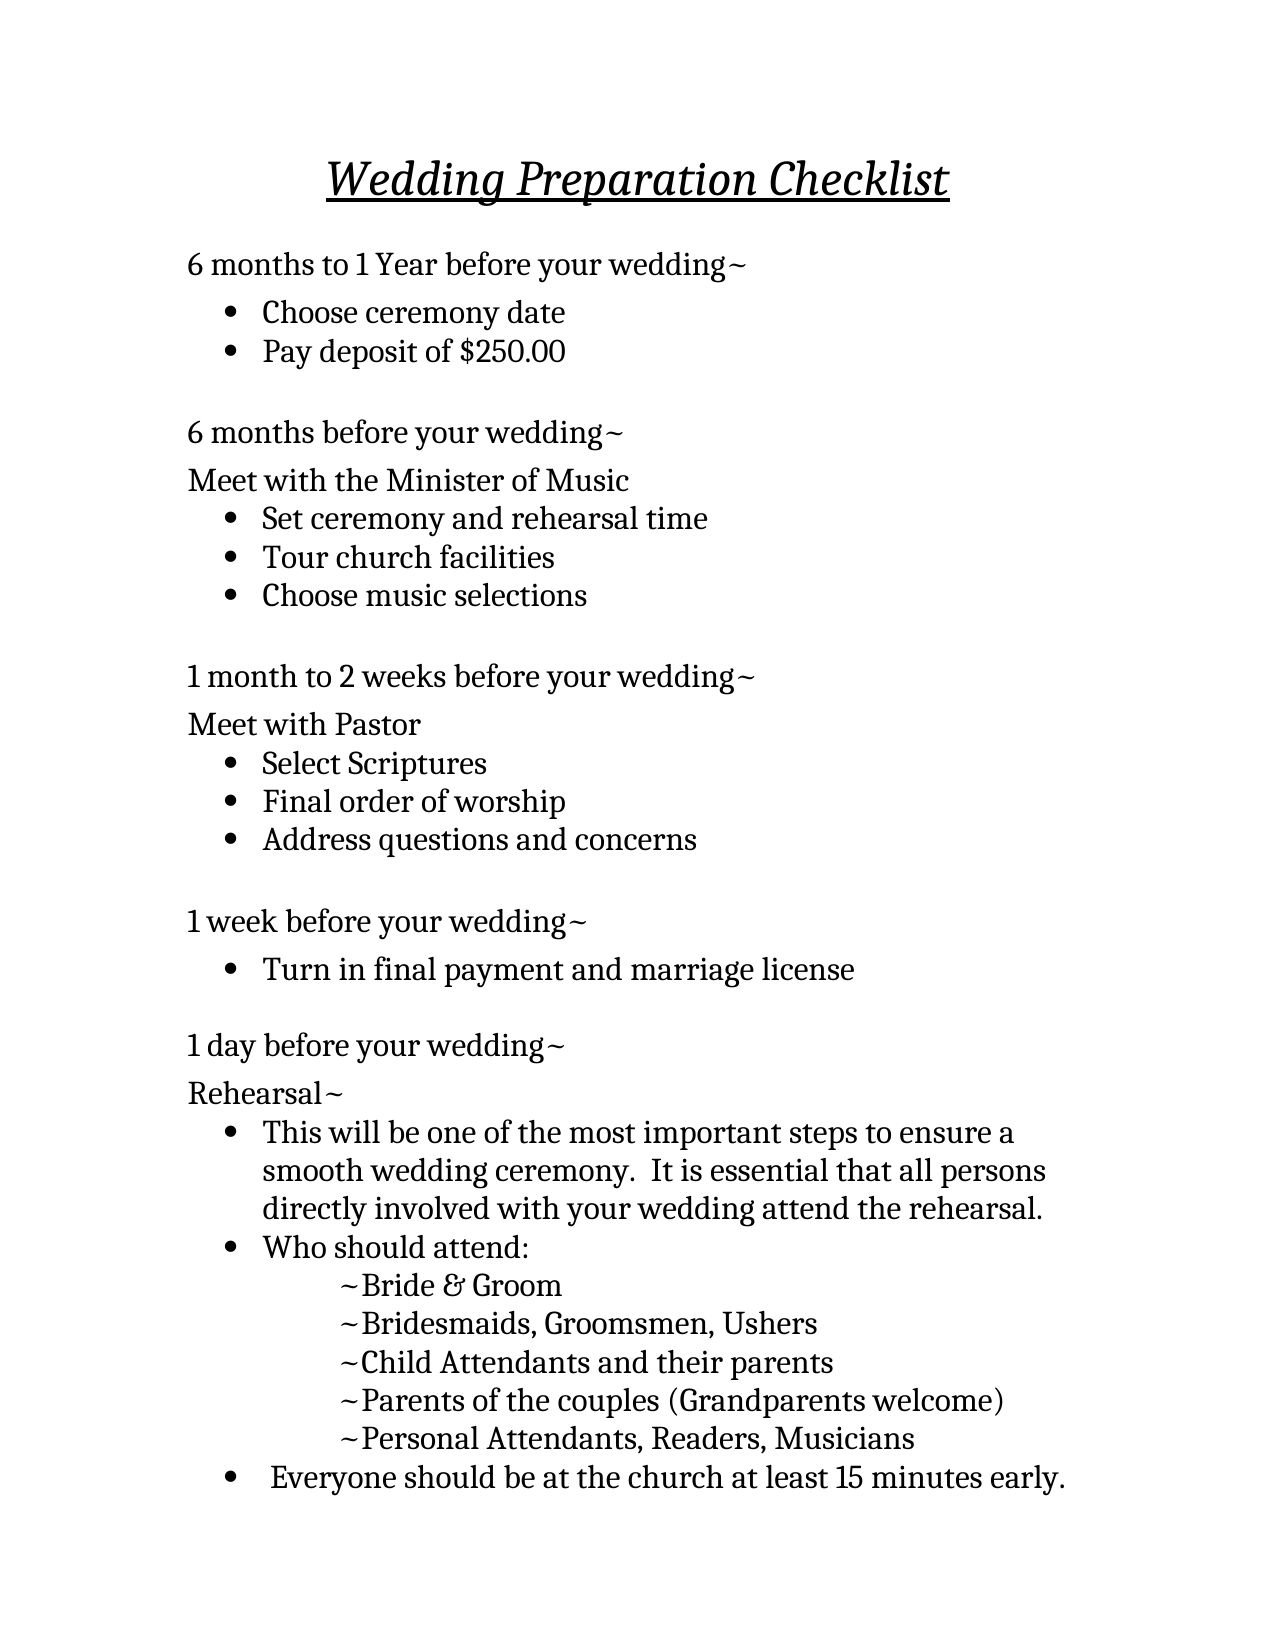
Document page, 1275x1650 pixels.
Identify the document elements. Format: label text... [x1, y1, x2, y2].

list Pay deposit of $250.00 [225, 332, 1087, 370]
text ~Parents of the couples (Grandparents welcome) [187, 1381, 1087, 1420]
text 6 months before your wedding~ [187, 413, 1087, 452]
text Wedding Preparation Checklist [187, 150, 1087, 207]
list Who should attend: [225, 1228, 1087, 1266]
text ~Child Attendants and their parents [187, 1343, 1087, 1381]
text 1 week before your wedding~ [187, 902, 1087, 941]
text Rehearsal~ [187, 1075, 1087, 1113]
text 6 months to 1 Year before your wedding~ [187, 246, 1087, 284]
list Turn in final payment and marriage license [225, 950, 1087, 988]
text ~Bridesmaids, Groomsmen, Ushers [187, 1305, 1087, 1343]
text Meet with Pastor [187, 706, 1087, 744]
list This will be one of the most important steps to ensure a smooth wedding ceremony. It is essential that all persons directly involved with your wedding attend the rehearsal. [225, 1113, 1087, 1228]
list Select Scriptures [225, 744, 1087, 782]
text 1 month to 2 weeks before your wedding~ [187, 658, 1087, 696]
list Tour church facilities [225, 538, 1087, 576]
text ~Personal Attendants, Readers, Musicians [187, 1420, 1087, 1458]
text Meet with the Minister of Music [187, 461, 1087, 500]
list Choose ceremony date [225, 294, 1087, 332]
text ~Bride & Groom [187, 1266, 1087, 1305]
list Set ceremony and rehearsal time [225, 500, 1087, 538]
list Everyone should be at the church at least 15 minutes early. [225, 1458, 1087, 1496]
list Choose music selections [225, 576, 1087, 615]
list Final order of worship [225, 782, 1087, 821]
text 1 day before your wedding~ [187, 1027, 1087, 1065]
list Address questions and concerns [225, 821, 1087, 859]
